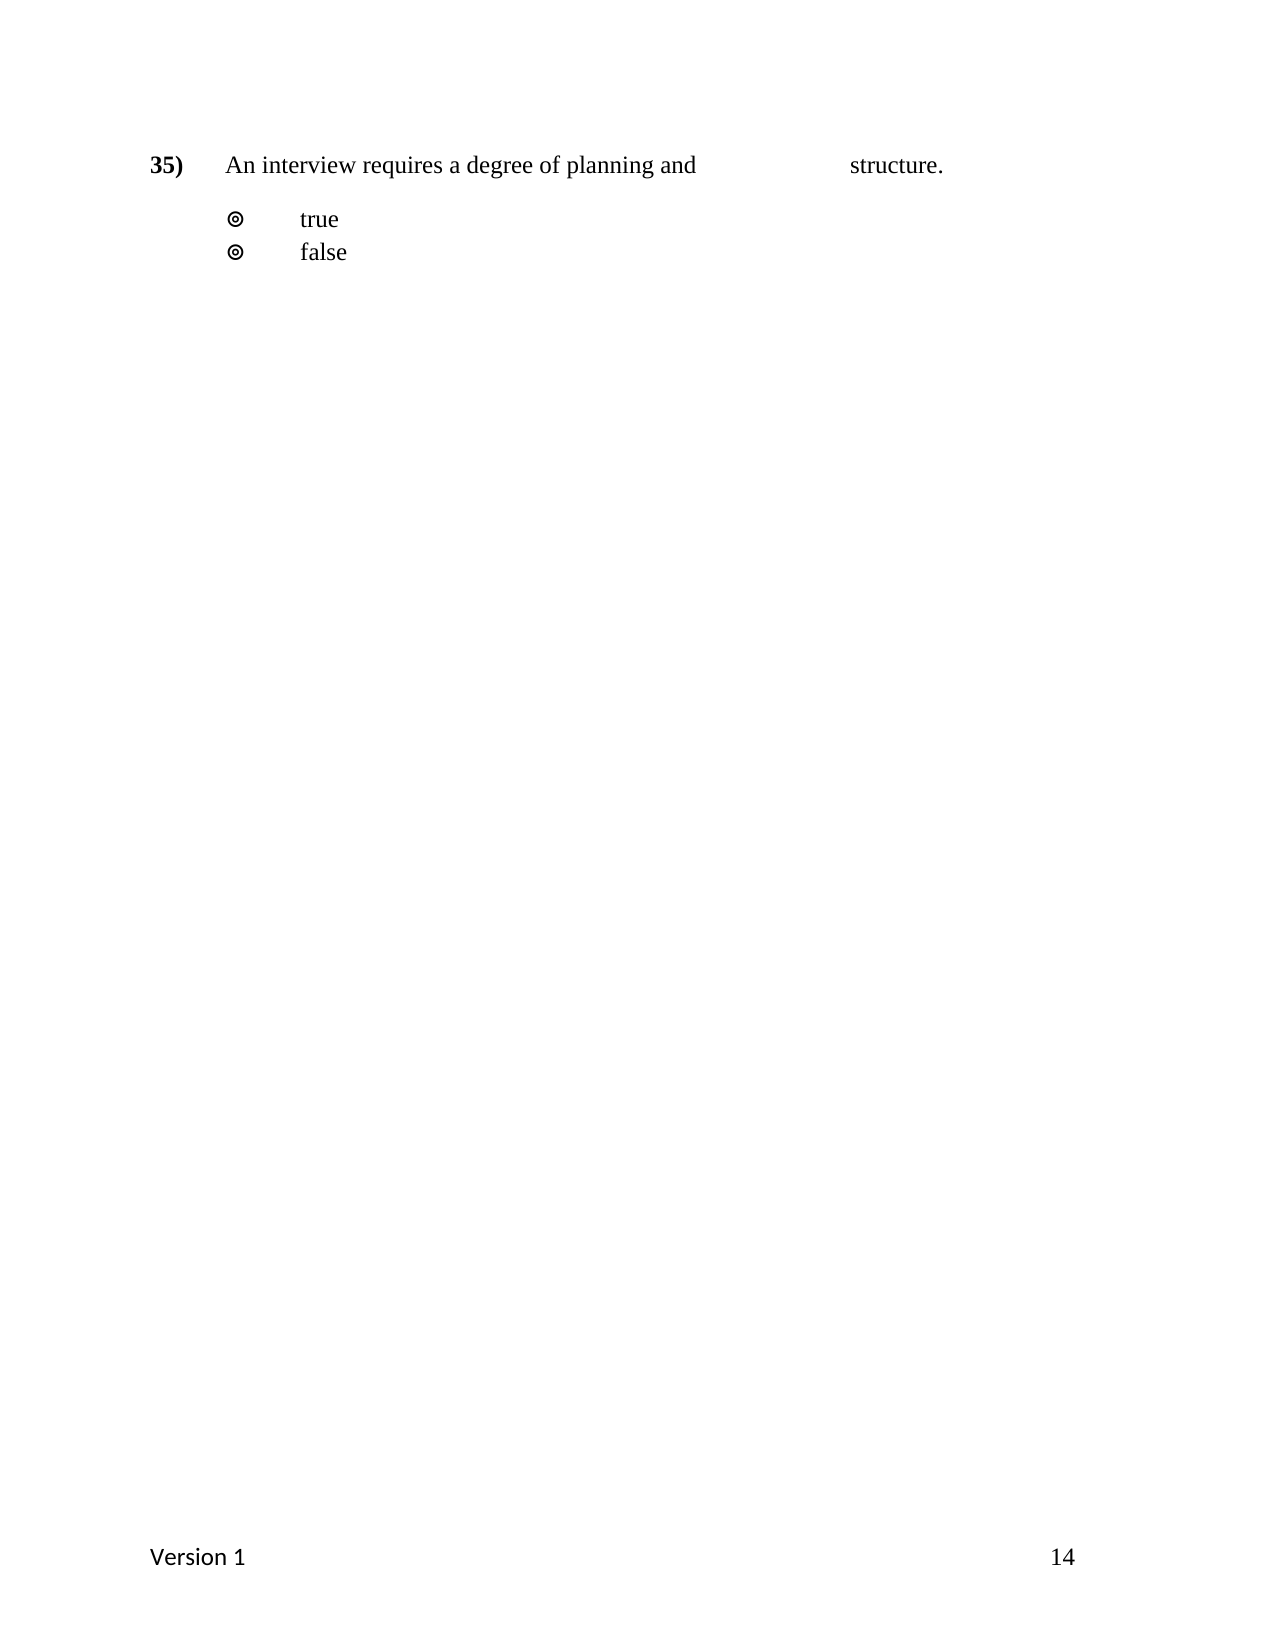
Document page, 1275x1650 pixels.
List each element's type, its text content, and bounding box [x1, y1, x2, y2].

text 35) An interview requires a degree of planning and structure. [150, 150, 775, 179]
text 35) An interview requires a degree of planning and structure. [850, 150, 1125, 179]
text ⊚ true ⊚ false [150, 204, 775, 266]
